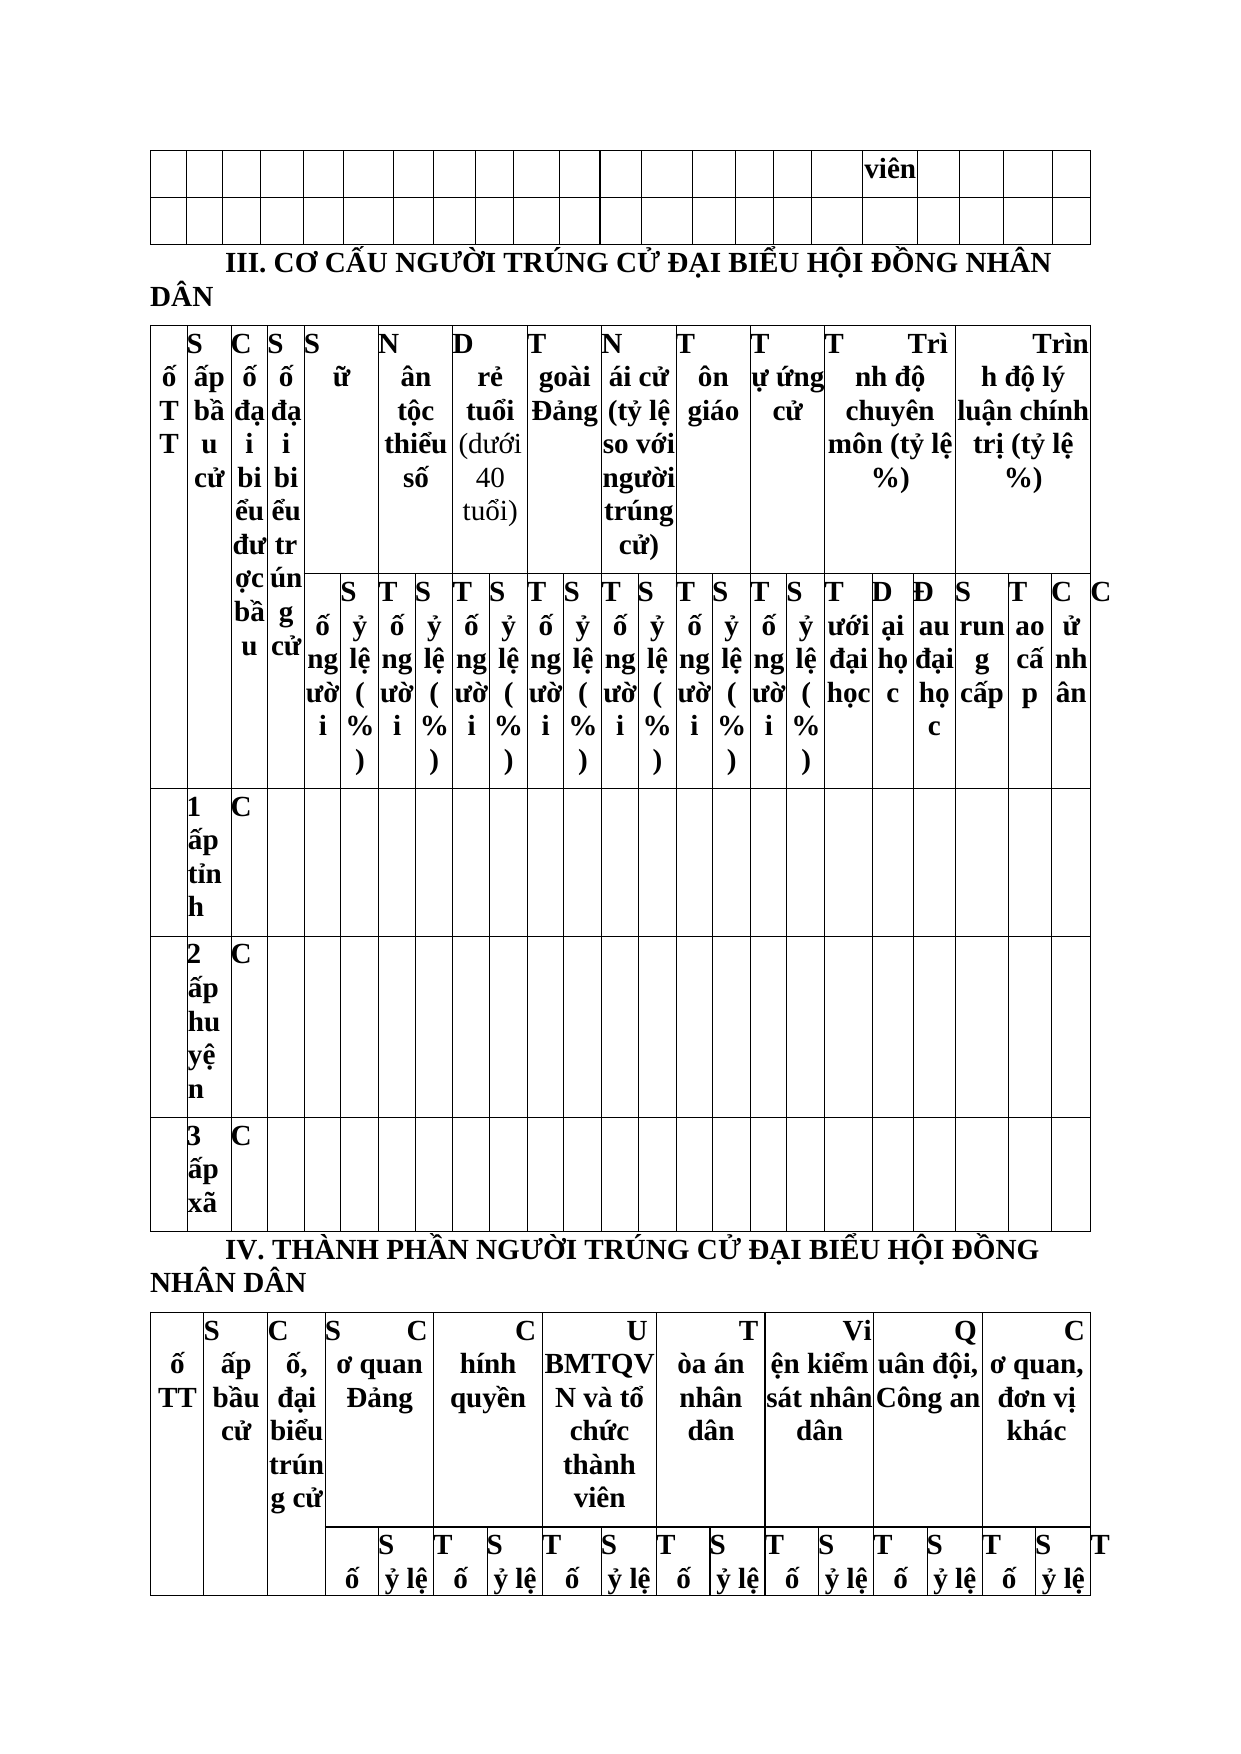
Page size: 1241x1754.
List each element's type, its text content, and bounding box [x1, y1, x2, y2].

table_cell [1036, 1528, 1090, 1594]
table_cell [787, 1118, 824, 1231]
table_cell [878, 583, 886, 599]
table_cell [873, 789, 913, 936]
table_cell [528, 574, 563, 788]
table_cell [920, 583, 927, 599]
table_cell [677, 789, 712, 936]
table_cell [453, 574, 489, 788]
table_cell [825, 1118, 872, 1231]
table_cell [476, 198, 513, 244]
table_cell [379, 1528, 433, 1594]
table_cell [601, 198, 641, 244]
text III. CƠ CẤU NGƯỜI TRÚNG CỬ ĐẠI BIỂU HỘI ĐỒNG NHÂN DÂN [150, 245, 1090, 312]
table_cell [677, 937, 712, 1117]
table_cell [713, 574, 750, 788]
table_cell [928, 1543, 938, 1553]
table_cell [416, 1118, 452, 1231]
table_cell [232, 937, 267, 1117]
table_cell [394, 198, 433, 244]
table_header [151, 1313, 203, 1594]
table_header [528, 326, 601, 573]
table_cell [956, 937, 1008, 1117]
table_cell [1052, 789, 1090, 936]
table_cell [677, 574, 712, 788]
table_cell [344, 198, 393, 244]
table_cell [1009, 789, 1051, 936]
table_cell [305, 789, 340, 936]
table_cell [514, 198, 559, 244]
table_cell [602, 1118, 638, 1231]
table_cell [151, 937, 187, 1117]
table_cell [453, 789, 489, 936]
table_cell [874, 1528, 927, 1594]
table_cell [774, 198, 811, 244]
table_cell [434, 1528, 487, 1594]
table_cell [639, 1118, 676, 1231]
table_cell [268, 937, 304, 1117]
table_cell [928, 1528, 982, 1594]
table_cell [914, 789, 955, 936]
text IV. THÀNH PHẦN NGƯỜI TRÚNG CỬ ĐẠI BIỂU HỘI ĐỒNG NHÂN DÂN [150, 1232, 1090, 1299]
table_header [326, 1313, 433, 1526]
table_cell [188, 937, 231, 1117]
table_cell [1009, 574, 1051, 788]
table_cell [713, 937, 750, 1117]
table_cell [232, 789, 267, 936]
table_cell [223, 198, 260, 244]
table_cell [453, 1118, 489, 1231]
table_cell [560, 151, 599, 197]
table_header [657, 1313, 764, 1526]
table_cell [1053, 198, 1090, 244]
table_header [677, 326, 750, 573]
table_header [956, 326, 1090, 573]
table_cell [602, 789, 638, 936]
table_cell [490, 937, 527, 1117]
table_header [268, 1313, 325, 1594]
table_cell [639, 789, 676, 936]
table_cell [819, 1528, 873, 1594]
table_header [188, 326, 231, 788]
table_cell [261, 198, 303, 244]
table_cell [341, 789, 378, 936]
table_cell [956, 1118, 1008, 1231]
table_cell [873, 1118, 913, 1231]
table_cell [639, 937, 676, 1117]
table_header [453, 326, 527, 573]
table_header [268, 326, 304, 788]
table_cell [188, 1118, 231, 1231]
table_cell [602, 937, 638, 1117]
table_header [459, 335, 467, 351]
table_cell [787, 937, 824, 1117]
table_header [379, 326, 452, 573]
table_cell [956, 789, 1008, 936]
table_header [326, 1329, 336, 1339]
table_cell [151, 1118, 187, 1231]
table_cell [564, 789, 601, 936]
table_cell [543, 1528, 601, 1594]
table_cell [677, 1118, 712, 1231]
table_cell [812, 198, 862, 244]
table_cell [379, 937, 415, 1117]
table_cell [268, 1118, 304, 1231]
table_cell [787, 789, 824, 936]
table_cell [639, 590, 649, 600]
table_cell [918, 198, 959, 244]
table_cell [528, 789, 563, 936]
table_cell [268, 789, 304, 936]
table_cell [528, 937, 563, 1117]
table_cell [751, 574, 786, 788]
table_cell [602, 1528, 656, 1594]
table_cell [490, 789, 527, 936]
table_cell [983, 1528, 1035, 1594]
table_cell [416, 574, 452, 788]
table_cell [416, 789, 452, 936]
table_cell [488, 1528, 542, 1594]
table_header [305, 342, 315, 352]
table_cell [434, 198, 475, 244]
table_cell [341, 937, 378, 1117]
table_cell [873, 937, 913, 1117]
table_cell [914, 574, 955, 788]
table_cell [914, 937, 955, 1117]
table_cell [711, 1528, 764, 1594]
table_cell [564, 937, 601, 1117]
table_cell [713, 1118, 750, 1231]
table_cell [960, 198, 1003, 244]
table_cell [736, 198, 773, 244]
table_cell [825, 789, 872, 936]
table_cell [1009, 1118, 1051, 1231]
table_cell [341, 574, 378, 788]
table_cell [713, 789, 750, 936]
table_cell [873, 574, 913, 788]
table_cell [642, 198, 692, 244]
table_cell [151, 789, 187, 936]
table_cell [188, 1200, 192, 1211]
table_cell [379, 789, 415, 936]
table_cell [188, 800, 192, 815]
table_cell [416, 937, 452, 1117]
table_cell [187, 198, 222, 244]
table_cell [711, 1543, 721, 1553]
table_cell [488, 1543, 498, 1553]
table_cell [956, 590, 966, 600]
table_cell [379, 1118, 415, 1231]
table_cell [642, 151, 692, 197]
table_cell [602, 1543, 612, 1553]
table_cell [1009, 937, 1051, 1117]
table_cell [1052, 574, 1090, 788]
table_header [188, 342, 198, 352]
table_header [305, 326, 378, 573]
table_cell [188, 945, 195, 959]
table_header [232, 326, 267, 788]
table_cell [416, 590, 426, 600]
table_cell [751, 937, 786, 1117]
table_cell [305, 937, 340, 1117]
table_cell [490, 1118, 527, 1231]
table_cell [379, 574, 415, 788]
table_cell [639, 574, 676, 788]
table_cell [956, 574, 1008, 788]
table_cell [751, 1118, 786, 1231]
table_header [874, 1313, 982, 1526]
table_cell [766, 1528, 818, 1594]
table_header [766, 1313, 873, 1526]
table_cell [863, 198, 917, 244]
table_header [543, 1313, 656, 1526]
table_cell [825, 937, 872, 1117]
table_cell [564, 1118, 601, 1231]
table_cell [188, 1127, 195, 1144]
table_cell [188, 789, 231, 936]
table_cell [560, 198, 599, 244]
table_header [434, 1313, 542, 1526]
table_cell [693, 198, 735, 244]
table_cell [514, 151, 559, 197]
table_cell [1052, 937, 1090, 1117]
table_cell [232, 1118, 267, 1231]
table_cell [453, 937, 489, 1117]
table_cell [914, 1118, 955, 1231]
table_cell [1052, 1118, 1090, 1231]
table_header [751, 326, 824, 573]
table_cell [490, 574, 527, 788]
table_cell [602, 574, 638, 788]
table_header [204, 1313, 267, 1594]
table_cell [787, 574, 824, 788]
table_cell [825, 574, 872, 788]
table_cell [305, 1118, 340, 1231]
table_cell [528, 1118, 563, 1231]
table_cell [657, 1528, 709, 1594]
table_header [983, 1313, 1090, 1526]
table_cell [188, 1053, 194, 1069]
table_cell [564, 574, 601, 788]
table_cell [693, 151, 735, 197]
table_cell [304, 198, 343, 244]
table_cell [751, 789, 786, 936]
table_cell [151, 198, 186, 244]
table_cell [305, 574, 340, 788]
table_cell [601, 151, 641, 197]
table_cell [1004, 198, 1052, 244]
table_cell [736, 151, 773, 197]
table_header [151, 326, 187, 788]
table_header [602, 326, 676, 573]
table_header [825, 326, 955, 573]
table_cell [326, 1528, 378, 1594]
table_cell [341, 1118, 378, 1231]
